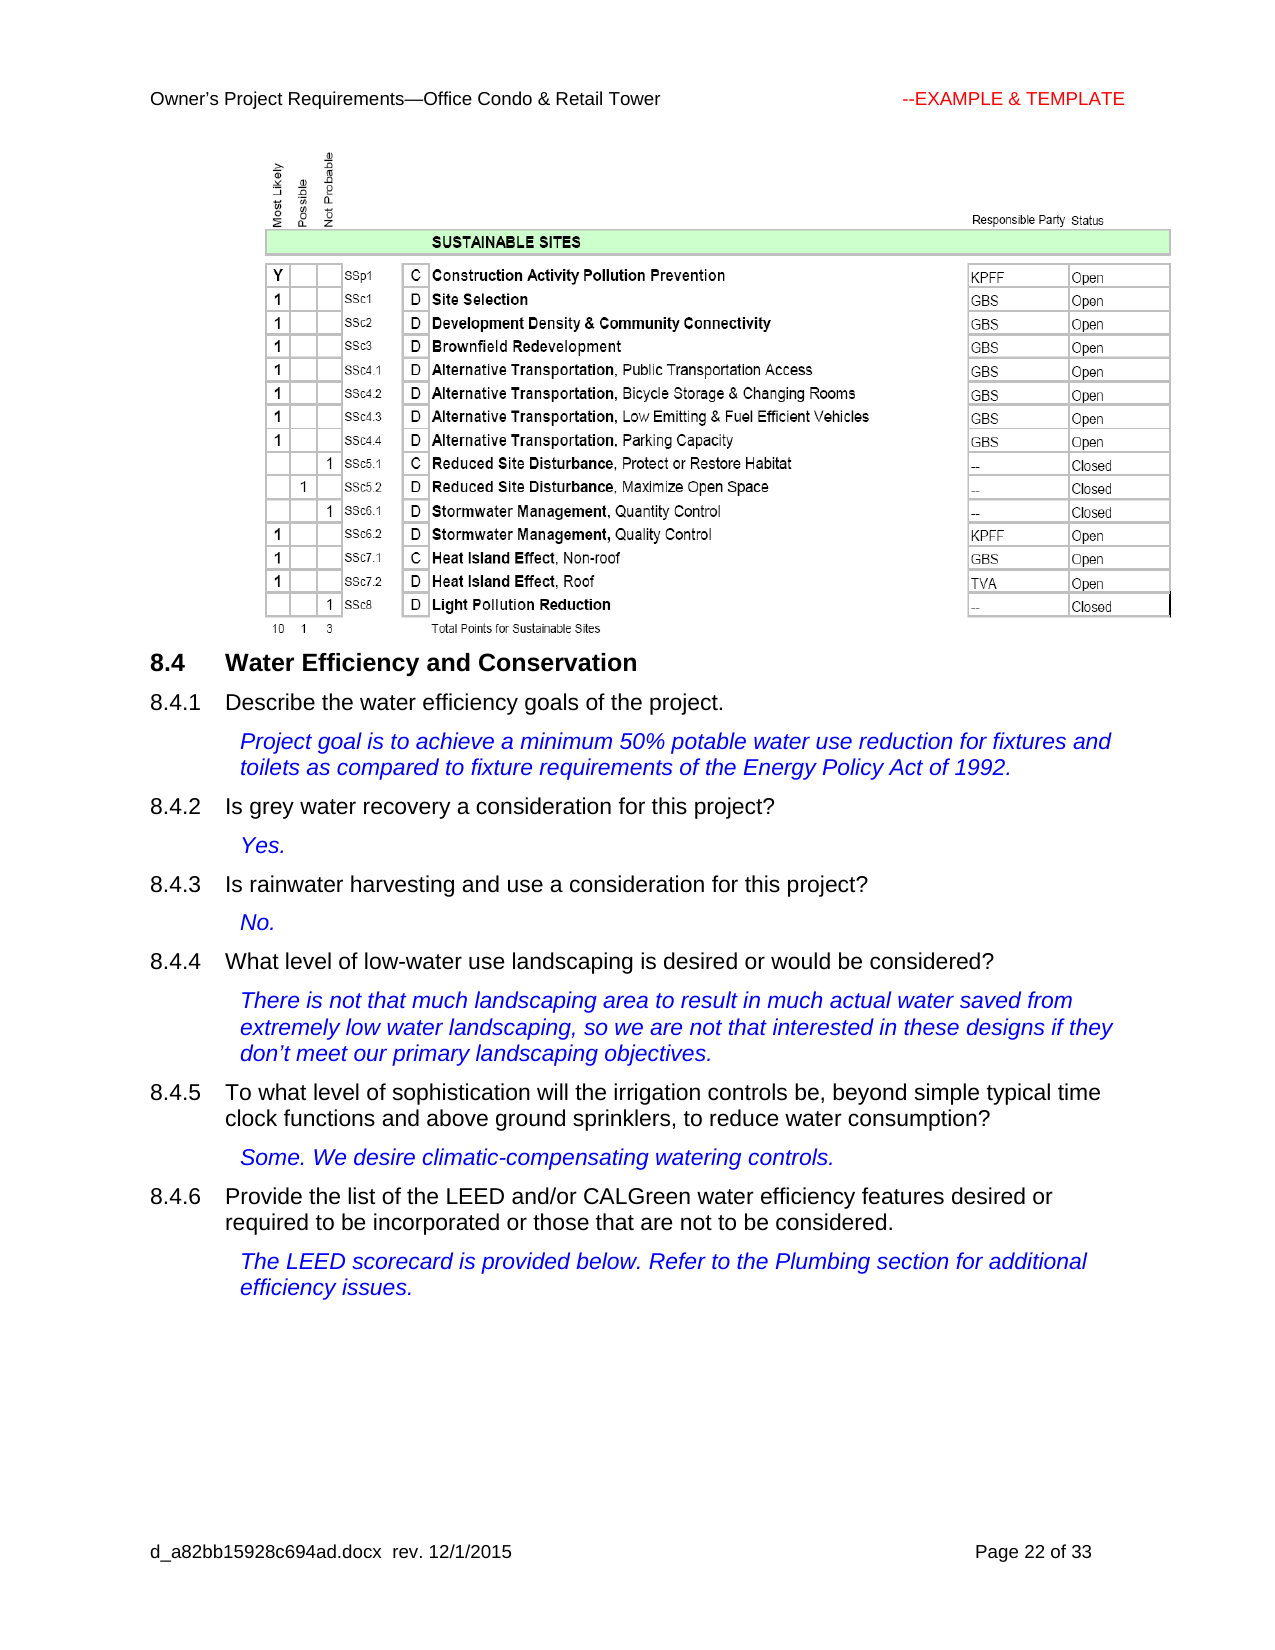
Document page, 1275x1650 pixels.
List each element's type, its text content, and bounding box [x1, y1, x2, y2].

subtitle Yes. [240, 832, 1125, 858]
subtitle Water Efficiency and Conservation [150, 647, 1125, 676]
subtitle There is not that much landscaping area to result in much actual water saved from extremely low water landscaping, so we are not that interested in these designs if they don’t meet our primary landscaping objectives. [240, 987, 1125, 1066]
subtitle To what level of sophistication will the irrigation controls be, beyond simple typical time clock functions and above ground sprinklers, to reduce water consumption? [150, 1079, 1125, 1131]
subtitle No. [240, 909, 1125, 936]
subtitle Project goal is to achieve a minimum 50% potable water use reduction for fixtures and toilets as compared to fixture requirements of the Energy Policy Act of 1992. [240, 728, 1125, 780]
subtitle Is grey water recovery a consideration for this project? [150, 793, 1125, 819]
subtitle Is rainwater harvesting and use a consideration for this project? [150, 871, 1125, 897]
subtitle The LEED scorecard is provided below. Refer to the Plumbing section for additional efficiency issues. [240, 1248, 1125, 1301]
subtitle What level of low-water use landscaping is desired or would be considered? [150, 948, 1125, 974]
subtitle Some. We desire climatic-compensating watering controls. [240, 1144, 1125, 1170]
subtitle Describe the water efficiency goals of the project. [150, 689, 1125, 715]
subtitle Provide the list of the LEED and/or CALGreen water efficiency features desired or required to be incorporated or those that are not to be considered. [150, 1183, 1125, 1235]
